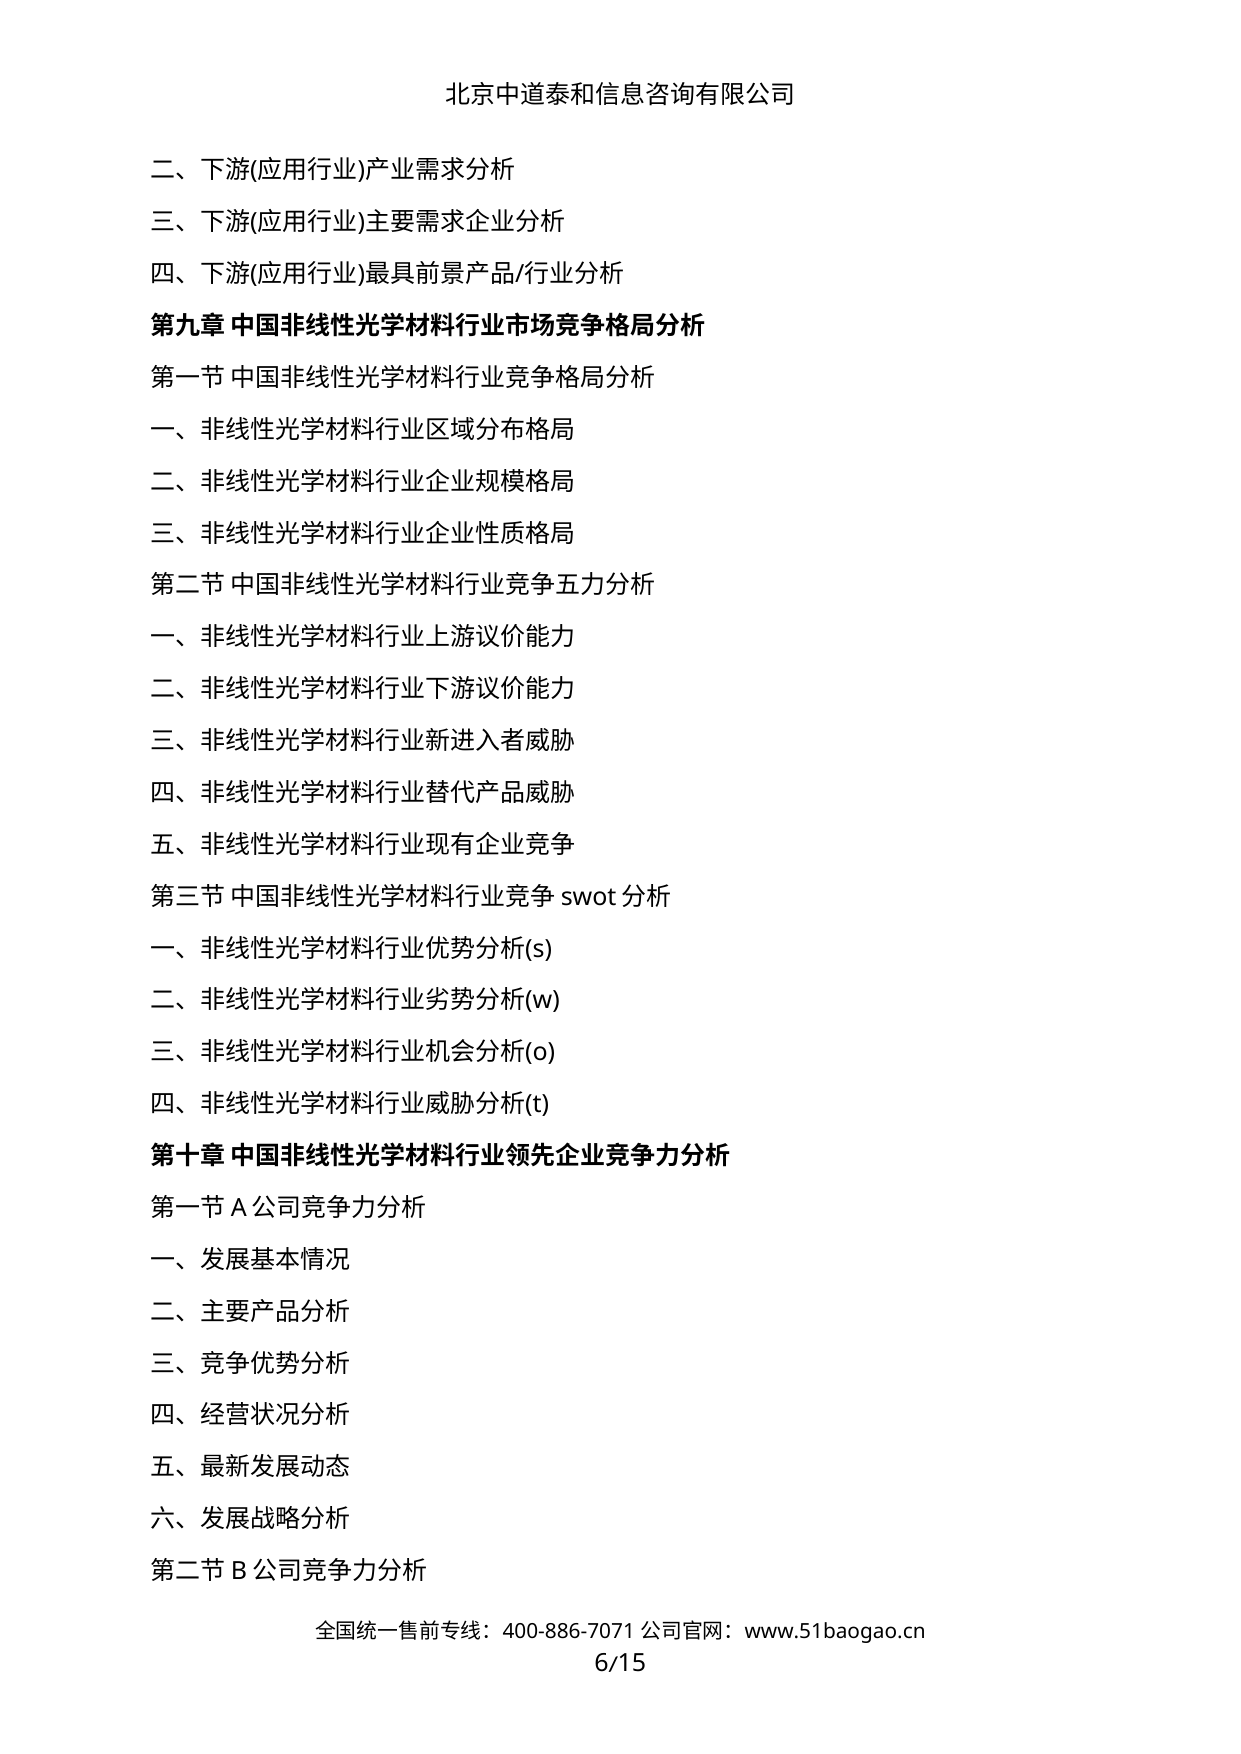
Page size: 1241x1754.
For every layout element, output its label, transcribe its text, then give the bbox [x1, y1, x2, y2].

text 一、非线性光学材料行业上游议价能力 [150, 617, 1090, 653]
text 第一节 A公司竞争力分析 [150, 1187, 1090, 1224]
text 第二节 中国非线性光学材料行业竞争五力分析 [150, 565, 1090, 601]
text 第一节 中国非线性光学材料行业竞争格局分析 [150, 357, 1090, 394]
text 二、非线性光学材料行业劣势分析(w) [150, 980, 1090, 1016]
text 三、非线性光学材料行业机会分析(o) [150, 1032, 1090, 1068]
text 五、最新发展动态 [150, 1447, 1090, 1483]
text 一、发展基本情况 [150, 1239, 1090, 1276]
text 一、非线性光学材料行业优势分析(s) [150, 928, 1090, 964]
text 第三节 中国非线性光学材料行业竞争swot分析 [150, 876, 1090, 912]
text 四、经营状况分析 [150, 1395, 1090, 1431]
text 第二节 B公司竞争力分析 [150, 1551, 1090, 1587]
text 第九章 中国非线性光学材料行业市场竞争格局分析 [150, 306, 1090, 342]
text 三、竞争优势分析 [150, 1343, 1090, 1379]
text 二、下游(应用行业)产业需求分析 [150, 150, 1090, 186]
text 二、主要产品分析 [150, 1291, 1090, 1327]
text 五、非线性光学材料行业现有企业竞争 [150, 824, 1090, 861]
text 二、非线性光学材料行业下游议价能力 [150, 669, 1090, 705]
text 四、非线性光学材料行业替代产品威胁 [150, 772, 1090, 809]
text 三、非线性光学材料行业企业性质格局 [150, 513, 1090, 549]
text 四、下游(应用行业)最具前景产品/行业分析 [150, 254, 1090, 290]
text 三、下游(应用行业)主要需求企业分析 [150, 202, 1090, 238]
text 二、非线性光学材料行业企业规模格局 [150, 461, 1090, 497]
text 一、非线性光学材料行业区域分布格局 [150, 409, 1090, 446]
text 三、非线性光学材料行业新进入者威胁 [150, 721, 1090, 757]
text 四、非线性光学材料行业威胁分析(t) [150, 1084, 1090, 1120]
text 六、发展战略分析 [150, 1499, 1090, 1535]
text 第十章 中国非线性光学材料行业领先企业竞争力分析 [150, 1136, 1090, 1172]
